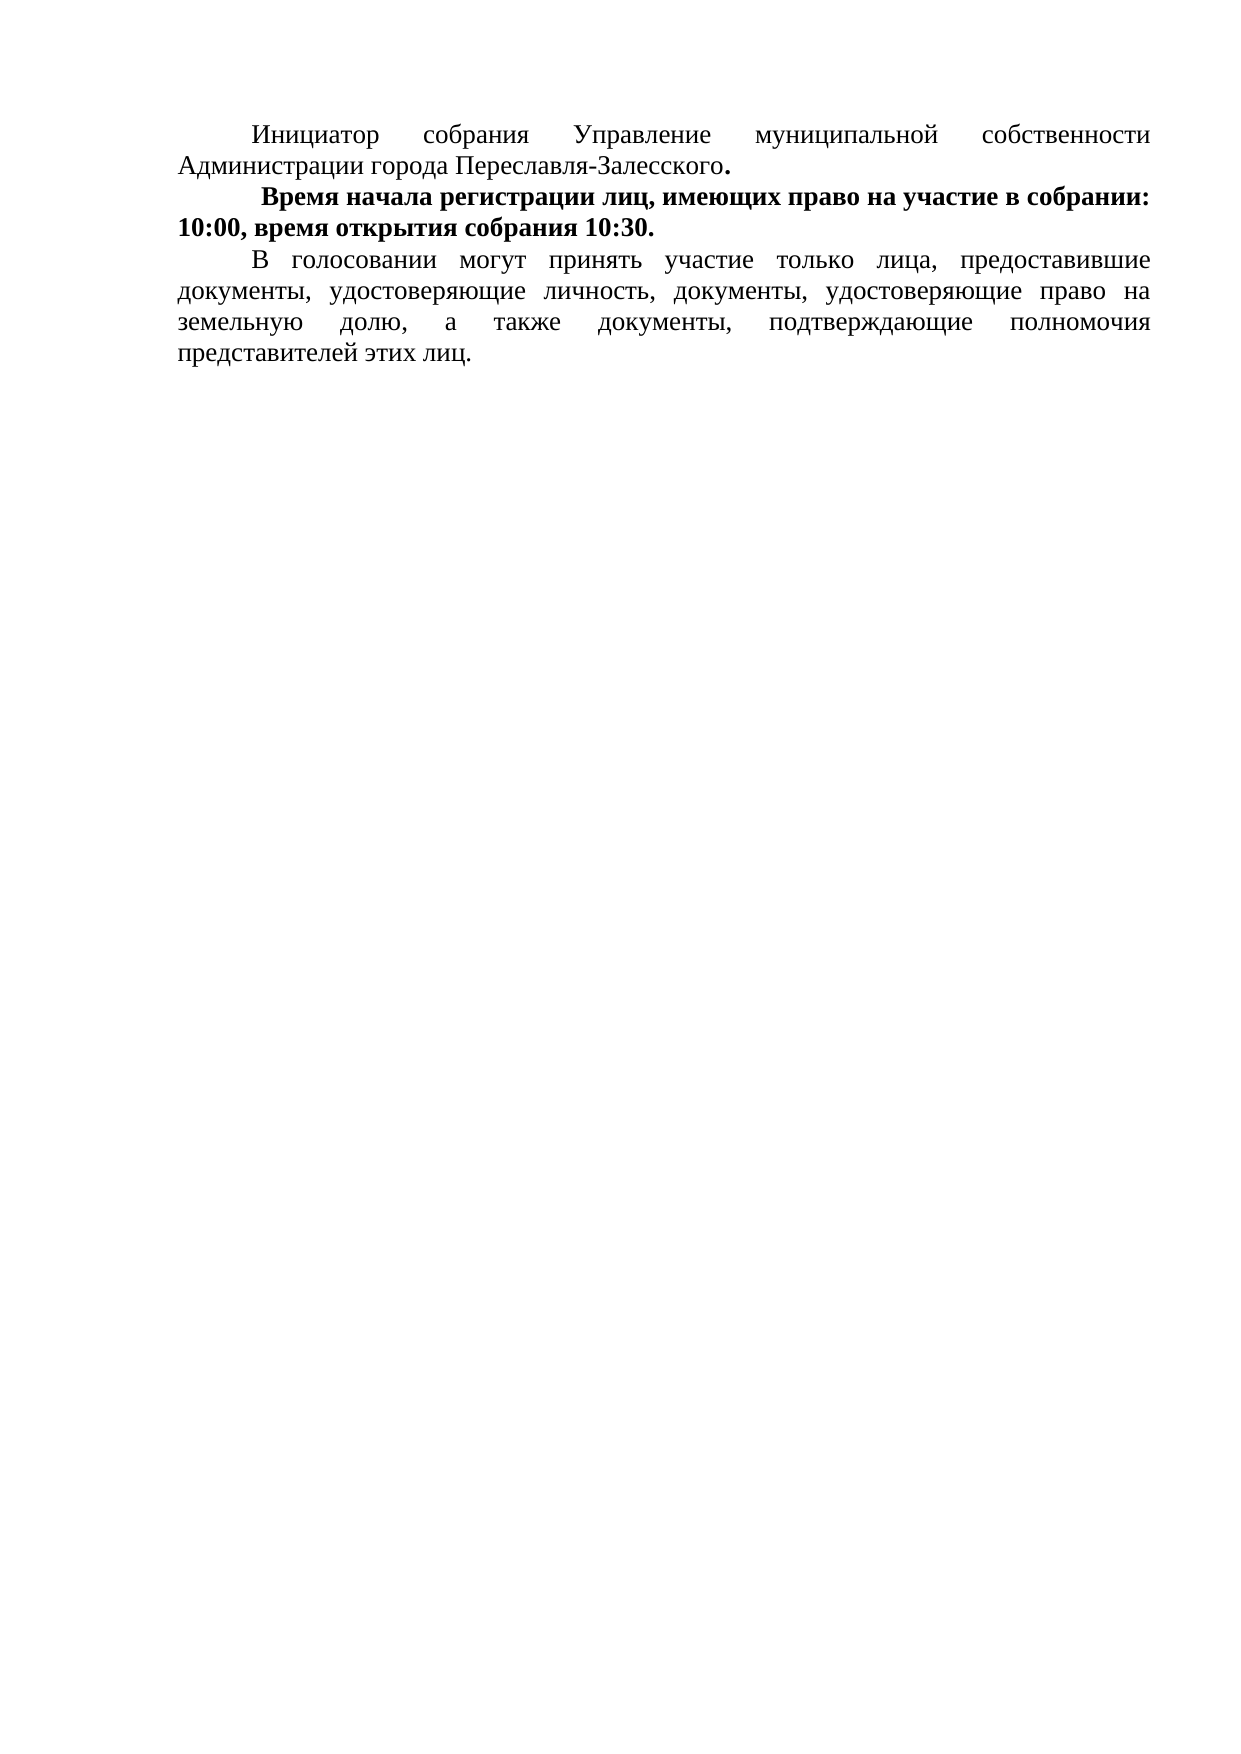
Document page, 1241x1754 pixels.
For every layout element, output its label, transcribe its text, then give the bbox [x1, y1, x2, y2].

text Инициатор собрания Управление муниципальной собственности Администрации города Переславля-Залесского. [177, 118, 1152, 180]
text В голосовании могут принять участие только лица, предоставившие документы, удостоверяющие личность, документы, удостоверяющие право на земельную долю, а также документы, подтверждающие полномочия представителей этих лиц. [177, 243, 1152, 367]
text Время начала регистрации лиц, имеющих право на участие в собрании: 10:00, время открытия собрания 10:30. [177, 180, 1152, 243]
